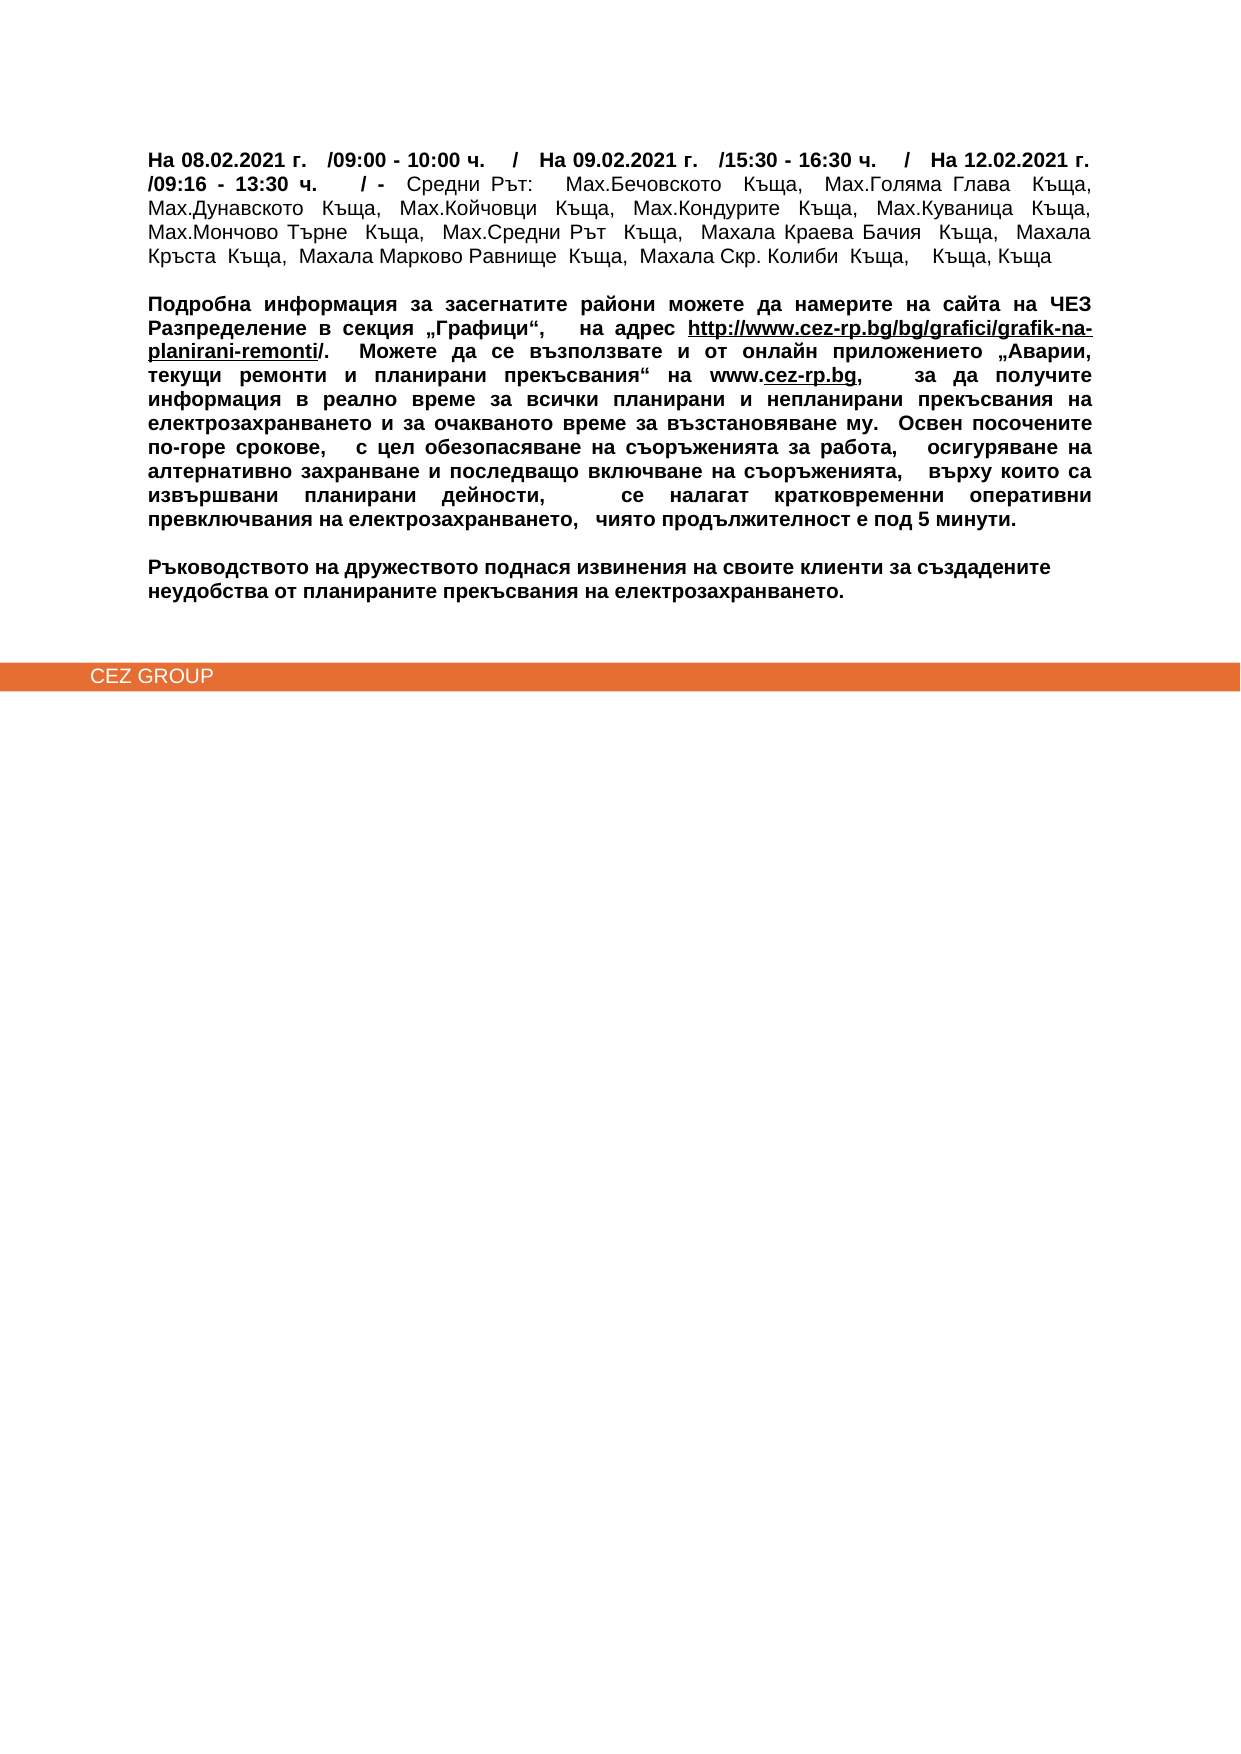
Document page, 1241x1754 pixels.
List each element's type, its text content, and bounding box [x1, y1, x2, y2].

text Подробна информация за засегнатите райони можете да намерите на сайта на ЧЕЗ Разпределение в секция „Графици“, на адрес http://www.cez-rp.bg/bg/grafici/grafik-na-planirani-remonti/. Можете да се възползвате и от онлайн приложението „Аварии, текущи ремонти и планирани прекъсвания“ на www.cez-rp.bg, за да получите информация в реално време за всички планирани и непланирани прекъсвания на електрозаxранването и за очакваното време за възстановяване му. Освен посочените по-горе срокове, с цел обезопасяване на съоръженията за работа, осигуряване на алтернативно захранване и последващо включване на съоръженията, върxу които са извършвани планирани дейности, се налагат кратковременни оперативни превключвания на електрозахранването, чиято продължителност е под 5 минути. [148, 291, 1093, 531]
text Ръководството на дружеството поднася извинения на своите клиенти за създадените [148, 555, 1093, 579]
text неудобства от планираните прекъсвания на електрозаxранването. [148, 579, 1093, 603]
text На 08.02.2021 г. /09:00 - 10:00 ч. / На 09.02.2021 г. /15:30 - 16:30 ч. / На 12.02.2021 г. /09:16 - 13:30 ч. / - Средни Рът: Мах.Бечовското Къща, Мах.Голяма Глава Къща, Мах.Дунавското Къща, Мах.Койчовци Къща, Мах.Кондурите Къща, Мах.Куваница Къща, Мах.Мончово Търне Къща, Мах.Средни Рът Къща, Махала Краева Бачия Къща, Махала Кръста Къща, Махала Марково Равнище Къща, Махала Скр. Колиби Къща, Къща, Къща [148, 148, 1093, 267]
